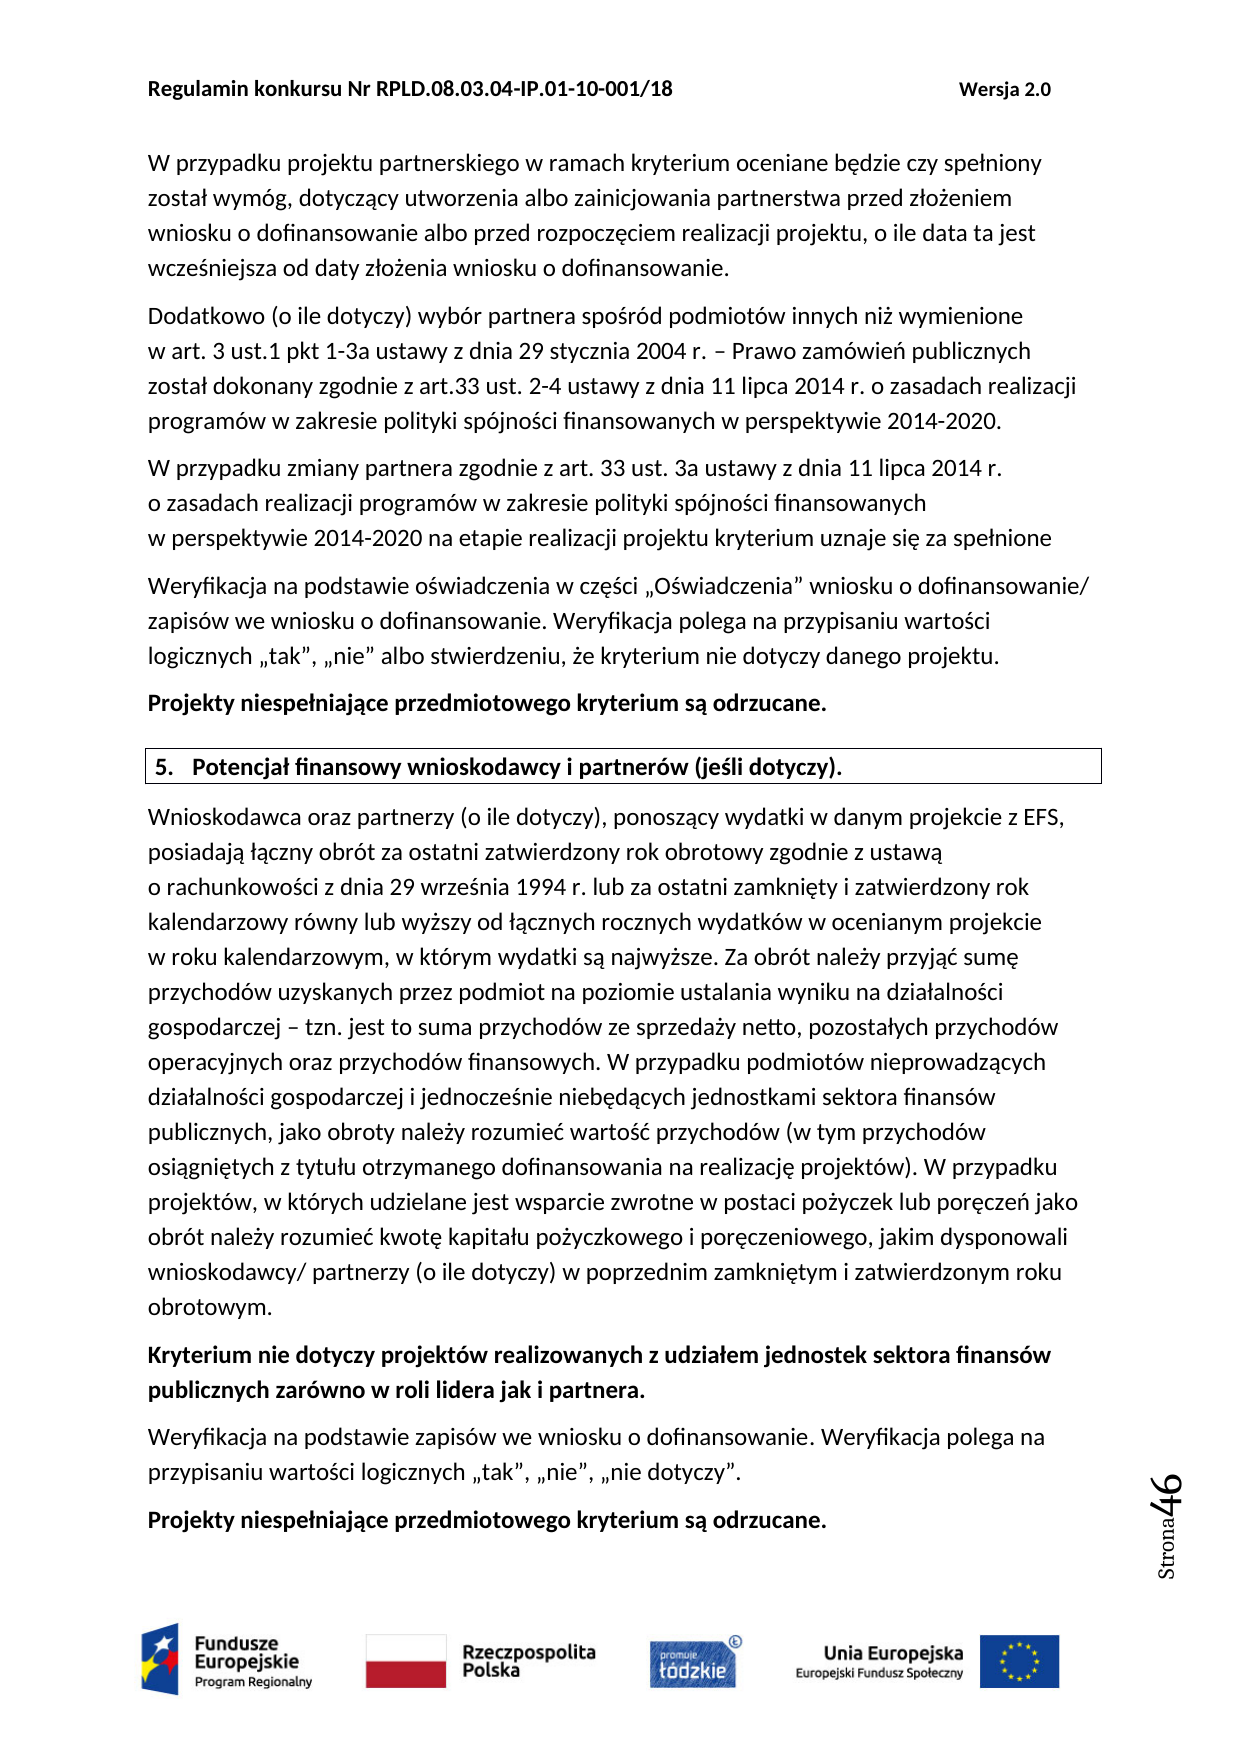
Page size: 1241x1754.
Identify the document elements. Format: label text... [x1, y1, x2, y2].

text Kryterium nie dotyczy projektów realizowanych z udziałem jednostek sektora finansów publicznych zarówno w roli lidera jak i partnera. [148, 1339, 1093, 1404]
text W przypadku projektu partnerskiego w ramach kryterium oceniane będzie czy spełniony został wymóg, dotyczący utworzenia albo zainicjowania partnerstwa przed złożeniem wniosku o dofinansowanie albo przed rozpoczęciem realizacji projektu, o ile data ta jest wcześniejsza od daty złożenia wniosku o dofinansowanie. [148, 148, 1093, 283]
text Weryfikacja na podstawie zapisów we wniosku o dofinansowanie. Weryfikacja polega na przypisaniu wartości logicznych „tak”, „nie”, „nie dotyczy”. [148, 1421, 1093, 1487]
text W przypadku zmiany partnera zgodnie z art. 33 ust. 3a ustawy z dnia 11 lipca 2014 r. o zasadach realizacji programów w zakresie polityki spójności finansowanych w perspektywie 2014-2020 na etapie realizacji projektu kryterium uznaje się za spełnione [148, 453, 1093, 553]
picture [53, 1561, 1105, 1751]
text Weryfikacja na podstawie oświadczenia w części „Oświadczenia” wniosku o dofinansowanie/ zapisów we wniosku o dofinansowanie. Weryfikacja polega na przypisaniu wartości logicznych „tak”, „nie” albo stwierdzeniu, że kryterium nie dotyczy danego projektu. [148, 570, 1093, 671]
text Projekty niespełniające przedmiotowego kryterium są odrzucane. [148, 688, 1093, 718]
text Projekty niespełniające przedmiotowego kryterium są odrzucane. [148, 1504, 1093, 1534]
text Dodatkowo (o ile dotyczy) wybór partnera spośród podmiotów innych niż wymienione w art. 3 ust.1 pkt 1-3a ustawy z dnia 29 stycznia 2004 r. – Prawo zamówień publicznych został dokonany zgodnie z art.33 ust. 2-4 ustawy z dnia 11 lipca 2014 r. o zasadach realizacji programów w zakresie polityki spójności finansowanych w perspektywie 2014-2020. [148, 300, 1093, 436]
list Potencjał finansowy wnioskodawcy i partnerów (jeśli dotyczy). [146, 749, 1101, 783]
text Wnioskodawca oraz partnerzy (o ile dotyczy), ponoszący wydatki w danym projekcie z EFS, posiadają łączny obrót za ostatni zatwierdzony rok obrotowy zgodnie z ustawą o rachunkowości z dnia 29 września 1994 r. lub za ostatni zamknięty i zatwierdzony rok kalendarzowy równy lub wyższy od łącznych rocznych wydatków w ocenianym projekcie w roku kalendarzowym, w którym wydatki są najwyższe. Za obrót należy przyjąć sumę przychodów uzyskanych przez podmiot na poziomie ustalania wyniku na działalności gospodarczej – tzn. jest to suma przychodów ze sprzedaży netto, pozostałych przychodów operacyjnych oraz przychodów finansowych. W przypadku podmiotów nieprowadzących działalności gospodarczej i jednocześnie niebędących jednostkami sektora finansów publicznych, jako obroty należy rozumieć wartość przychodów (w tym przychodów osiągniętych z tytułu otrzymanego dofinansowania na realizację projektów). W przypadku projektów, w których udzielane jest wsparcie zwrotne w postaci pożyczek lub poręczeń jako obrót należy rozumieć kwotę kapitału pożyczkowego i poręczeniowego, jakim dysponowali wnioskodawcy/ partnerzy (o ile dotyczy) w poprzednim zamkniętym i zatwierdzonym roku obrotowym. [148, 801, 1093, 1322]
